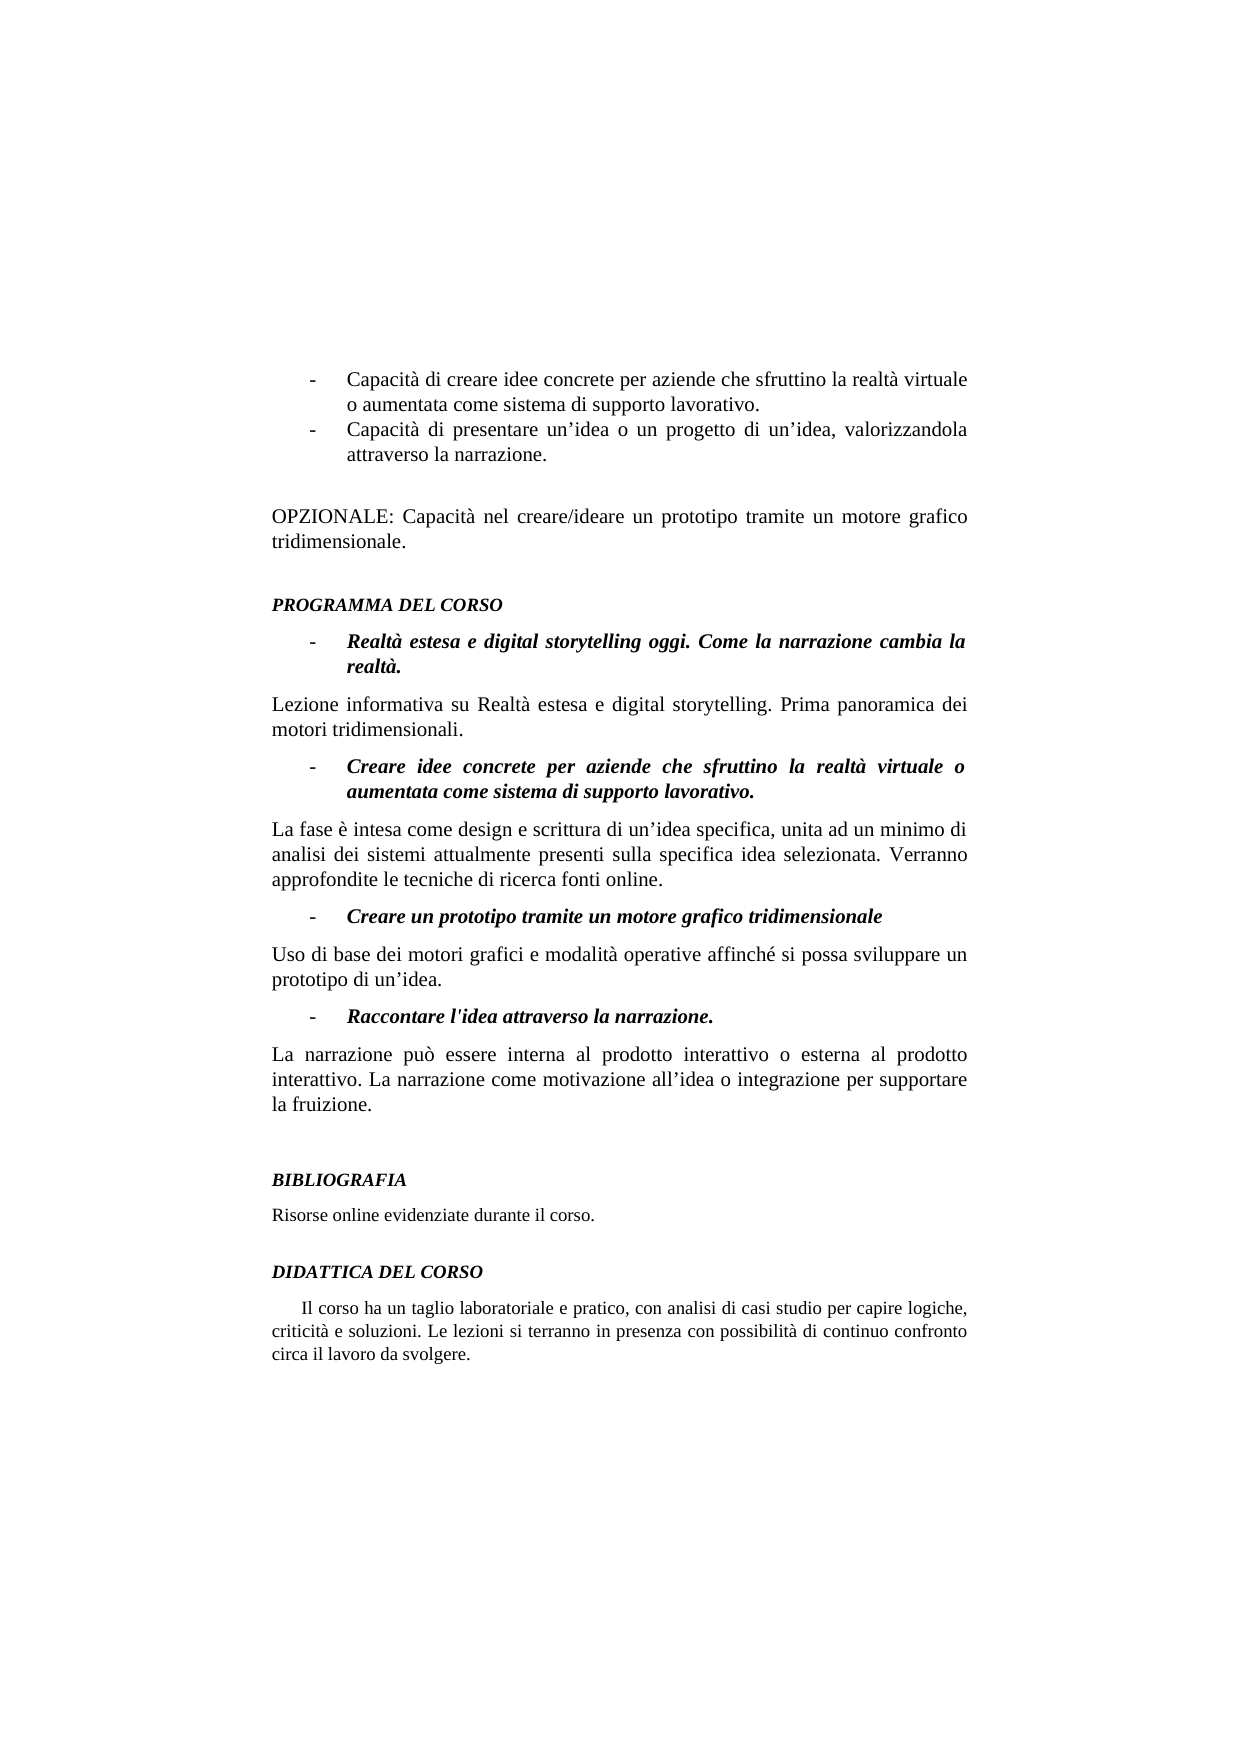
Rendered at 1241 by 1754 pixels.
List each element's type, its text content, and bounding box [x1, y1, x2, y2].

text Il corso ha un taglio laboratoriale e pratico, con analisi di casi studio per capire logiche, criticità e soluzioni. Le lezioni si terranno in presenza con possibilità di continuo confronto circa il lavoro da svolgere. [272, 1296, 968, 1365]
text DIDATTICA DEL CORSO [272, 1261, 968, 1283]
list Realtà estesa e digital storytelling oggi. Come la narrazione cambia la realtà. [309, 629, 968, 679]
list Capacità di creare idee concrete per aziende che sfruttino la realtà virtuale o aumentata come sistema di supporto lavorativo. [309, 366, 968, 416]
list Capacità di presentare un’idea o un progetto di un’idea, valorizzandola attraverso la narrazione. [309, 416, 968, 466]
text La narrazione può essere interna al prodotto interattivo o esterna al prodotto interattivo. La narrazione come motivazione all’idea o integrazione per supportare la fruizione. [272, 1041, 968, 1116]
text BIBLIOGRAFIA [272, 1166, 968, 1191]
list Creare un prototipo tramite un motore grafico tridimensionale [309, 904, 968, 929]
text La fase è intesa come design e scrittura di un’idea specifica, unita ad un minimo di analisi dei sistemi attualmente presenti sulla specifica idea selezionata. Verranno approfondite le tecniche di ricerca fonti online. [272, 816, 968, 891]
list Creare idee concrete per aziende che sfruttino la realtà virtuale o aumentata come sistema di supporto lavorativo. [309, 754, 968, 804]
text OPZIONALE: Capacità nel creare/ideare un prototipo tramite un motore grafico tridimensionale. [272, 504, 968, 554]
list Raccontare l'idea attraverso la narrazione. [309, 1004, 968, 1029]
text Risorse online evidenziate durante il corso. [272, 1204, 968, 1225]
text Uso di base dei motori grafici e modalità operative affinché si possa sviluppare un prototipo di un’idea. [272, 941, 968, 991]
text Lezione informativa su Realtà estesa e digital storytelling. Prima panoramica dei motori tridimensionali. [272, 691, 968, 741]
text PROGRAMMA DEL CORSO [272, 591, 968, 616]
